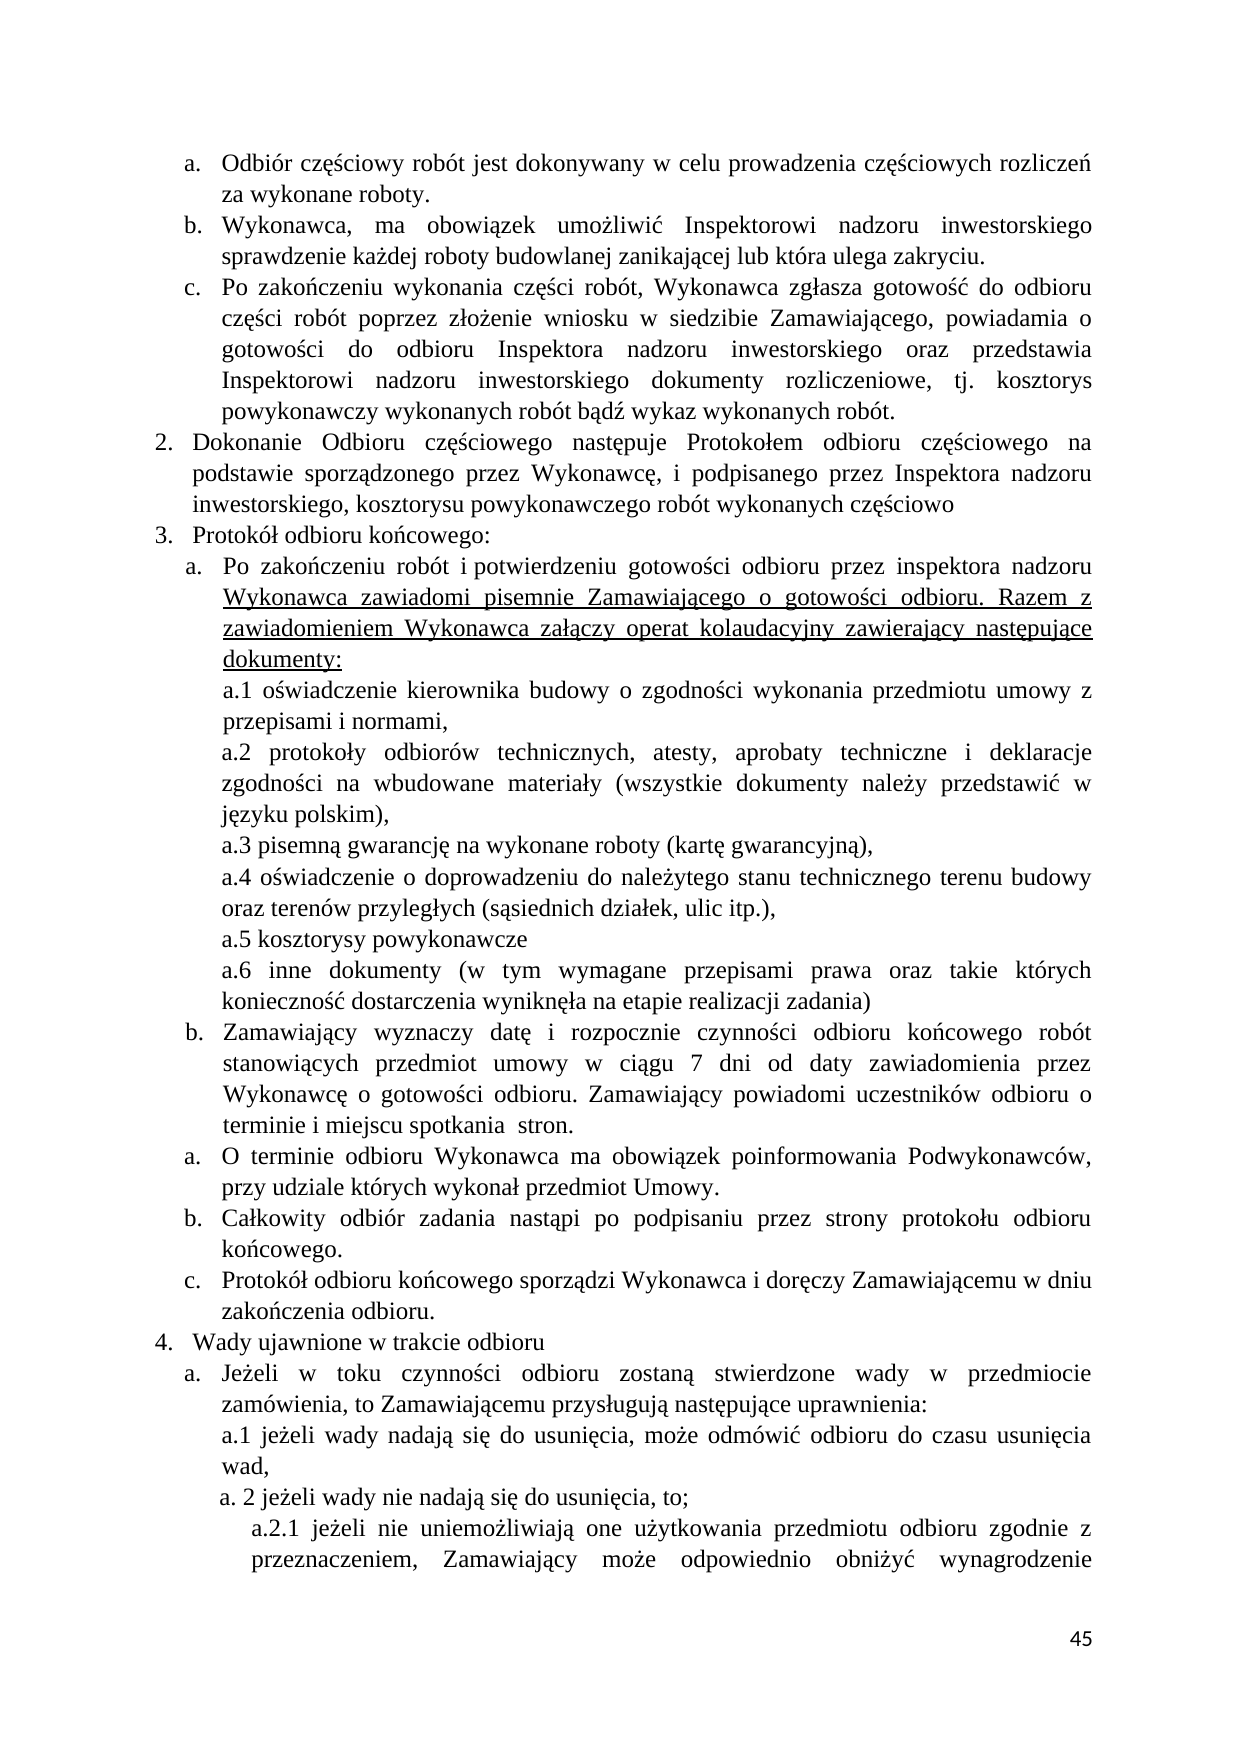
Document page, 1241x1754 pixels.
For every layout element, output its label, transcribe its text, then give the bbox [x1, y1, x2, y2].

text a.1 jeżeli wady nadają się do usunięcia, może odmówić odbioru do czasu usunięcia wad, [221, 1420, 1093, 1480]
list Po zakończeniu robót i potwierdzeniu gotowości odbioru przez inspektora nadzoru Wykonawca zawiadomi pisemnie Zamawiającego o gotowości odbioru. Razem z zawiadomieniem Wykonawca załączy operat kolaudacyjny zawierający następujące dokumenty: [185, 551, 1093, 673]
list Odbiór częściowy robót jest dokonywany w celu prowadzenia częściowych rozliczeń za wykonane roboty. [184, 148, 1093, 207]
list a.2 protokoły odbiorów technicznych, atesty, aprobaty techniczne i deklaracje zgodności na wbudowane materiały (wszystkie dokumenty należy przedstawić w języku polskim), [221, 737, 1093, 828]
list Wykonawca, ma obowiązek umożliwić Inspektorowi nadzoru inwestorskiego sprawdzenie każdej roboty budowlanej zanikającej lub która ulega zakryciu. [184, 210, 1093, 269]
list Protokół odbioru końcowego: [154, 520, 1093, 549]
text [251, 1513, 1093, 1573]
list Protokół odbioru końcowego sporządzi Wykonawca i doręczy Zamawiającemu w dniu zakończenia odbioru. [184, 1265, 1093, 1325]
list Jeżeli w toku czynności odbioru zostaną stwierdzone wady w przedmiocie zamówienia, to Zamawiającemu przysługują następujące uprawnienia: [184, 1358, 1093, 1418]
text a. 2 jeżeli wady nie nadają się do usunięcia, to; [207, 1482, 1093, 1511]
list O terminie odbioru Wykonawca ma obowiązek poinformowania Podwykonawców, przy udziale których wykonał przedmiot Umowy. [184, 1141, 1093, 1201]
list a.4 oświadczenie o doprowadzeniu do należytego stanu technicznego terenu budowy oraz terenów przyległych (sąsiednich działek, ulic itp.), [221, 862, 1093, 921]
list Dokonanie Odbioru częściowego następuje Protokołem odbioru częściowego na podstawie sporządzonego przez Wykonawcę, i podpisanego przez Inspektora nadzoru inwestorskiego, kosztorysu powykonawczego robót wykonanych częściowo [154, 427, 1093, 518]
list a.5 kosztorysy powykonawcze [221, 924, 1093, 952]
list a.1 oświadczenie kierownika budowy o zgodności wykonania przedmiotu umowy z przepisami i normami, [223, 675, 1093, 735]
list Zamawiający wyznaczy datę i rozpocznie czynności odbioru końcowego robót stanowiących przedmiot umowy w ciągu 7 dni od daty zawiadomienia przez Wykonawcę o gotowości odbioru. Zamawiający powiadomi uczestników odbioru o terminie i miejscu spotkania stron. [185, 1017, 1093, 1139]
list a.6 inne dokumenty (w tym wymagane przepisami prawa oraz takie których konieczność dostarczenia wyniknęła na etapie realizacji zadania) [221, 955, 1093, 1014]
list Po zakończeniu wykonania części robót, Wykonawca zgłasza gotowość do odbioru części robót poprzez złożenie wniosku w siedzibie Zamawiającego, powiadamia o gotowości do odbioru Inspektora nadzoru inwestorskiego oraz przedstawia Inspektorowi nadzoru inwestorskiego dokumenty rozliczeniowe, tj. kosztorys powykonawczy wykonanych robót bądź wykaz wykonanych robót. [184, 272, 1093, 425]
list Całkowity odbiór zadania nastąpi po podpisaniu przez strony protokołu odbioru końcowego. [184, 1203, 1093, 1263]
list Wady ujawnione w trakcie odbioru [154, 1327, 1093, 1356]
list a.3 pisemną gwarancję na wykonane roboty (kartę gwarancyjną), [221, 831, 1093, 859]
